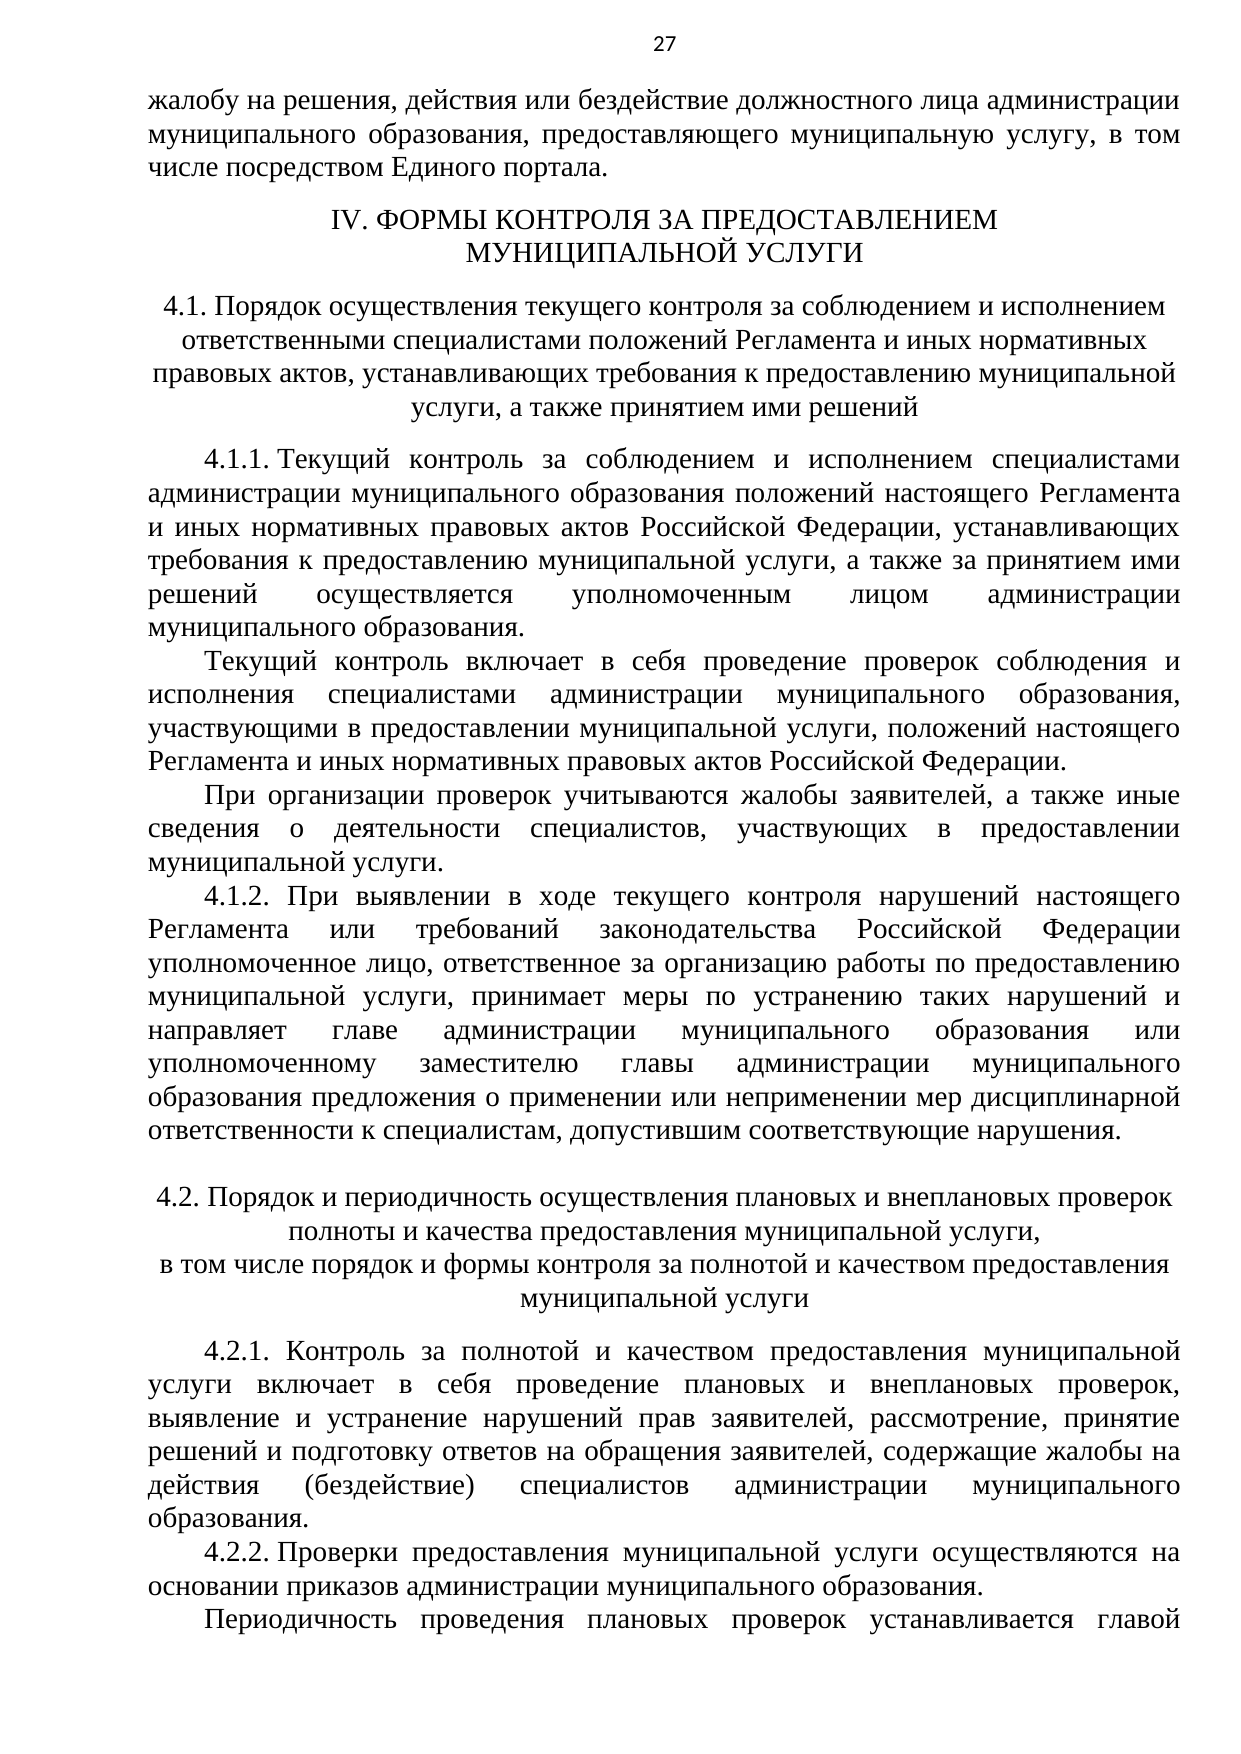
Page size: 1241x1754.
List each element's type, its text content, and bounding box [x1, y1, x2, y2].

text Текущий контроль включает в себя проведение проверок соблюдения и исполнения специалистами администрации муниципального образования, участвующими в предоставлении муниципальной услуги, положений настоящего Регламента и иных нормативных правовых актов Российской Федерации. [148, 643, 1181, 777]
text 4.2.2. Проверки предоставления муниципальной услуги осуществляются на основании приказов администрации муниципального образования. [148, 1534, 1181, 1601]
text 4.1.1. Текущий контроль за соблюдением и исполнением специалистами администрации муниципального образования положений настоящего Регламента и иных нормативных правовых актов Российской Федерации, устанавливающих требования к предоставлению муниципальной услуги, а также за принятием ими решений осуществляется уполномоченным лицом администрации муниципального образования. [148, 442, 1181, 643]
text муниципальной услуги [148, 1280, 1181, 1314]
text 4.1.2. При выявлении в ходе текущего контроля нарушений настоящего Регламента или требований законодательства Российской Федерации уполномоченное лицо, ответственное за организацию работы по предоставлению муниципальной услуги, принимает меры по устранению таких нарушений и направляет главе администрации муниципального образования или уполномоченному заместителю главы администрации муниципального образования предложения о применении или неприменении мер дисциплинарной ответственности к специалистам, допустившим соответствующие нарушения. [148, 878, 1181, 1146]
text IV. ФОРМЫ КОНТРОЛЯ ЗА ПРЕДОСТАВЛЕНИЕМ [148, 202, 1181, 236]
text 4.1. Порядок осуществления текущего контроля за соблюдением и исполнением ответственными специалистами положений Регламента и иных нормативных правовых актов, устанавливающих требования к предоставлению муниципальной услуги, а также принятием ими решений [148, 288, 1181, 422]
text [148, 82, 1181, 183]
text 4.2.1. Контроль за полнотой и качеством предоставления муниципальной услуги включает в себя проведение плановых и внеплановых проверок, выявление и устранение нарушений прав заявителей, рассмотрение, принятие решений и подготовку ответов на обращения заявителей, содержащие жалобы на действия (бездействие) специалистов администрации муниципального образования. [148, 1333, 1181, 1534]
text в том числе порядок и формы контроля за полнотой и качеством предоставления [148, 1247, 1181, 1280]
text МУНИЦИПАЛЬНОЙ УСЛУГИ [148, 236, 1181, 269]
text 4.2. Порядок и периодичность осуществления плановых и внеплановых проверок полноты и качества предоставления муниципальной услуги, [148, 1179, 1181, 1247]
text При организации проверок учитываются жалобы заявителей, а также иные сведения о деятельности специалистов, участвующих в предоставлении муниципальной услуги. [148, 777, 1181, 878]
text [148, 1601, 1181, 1635]
